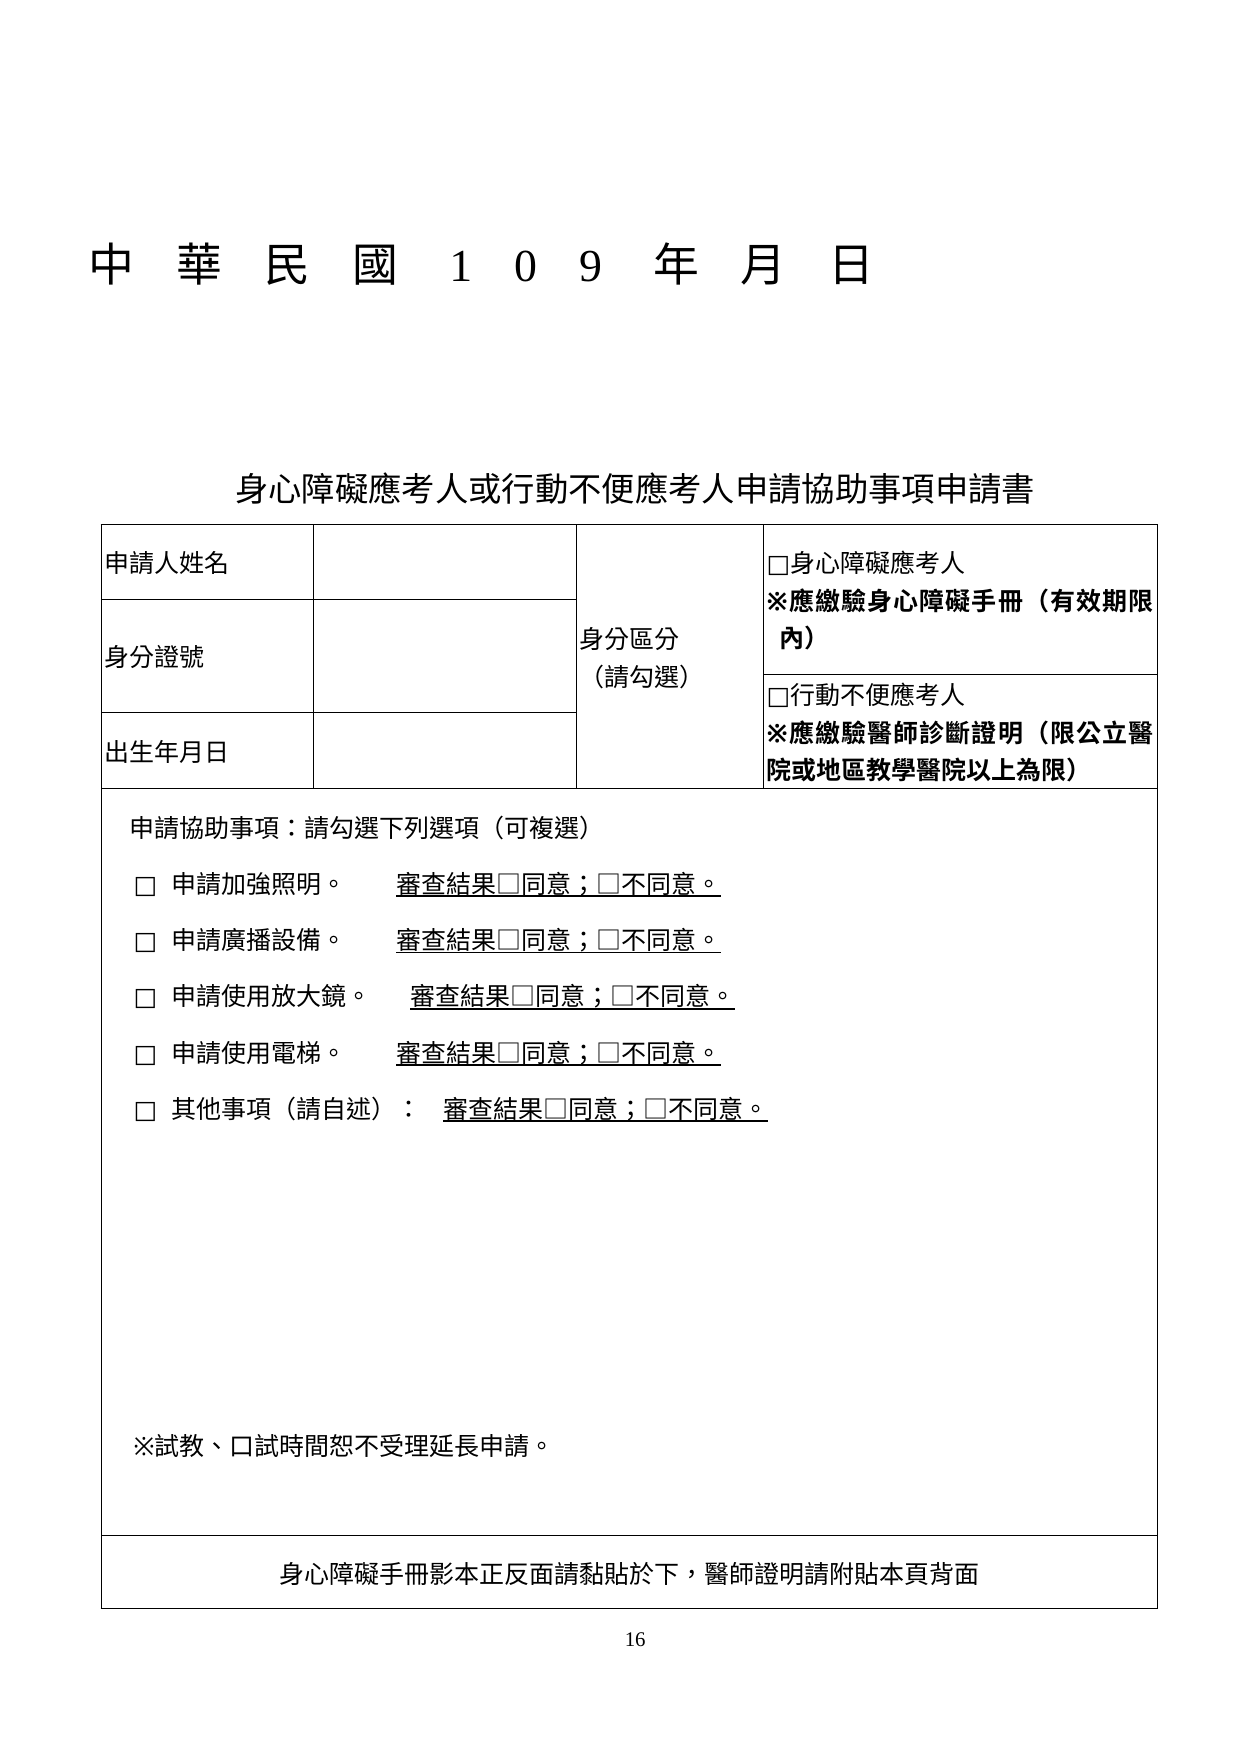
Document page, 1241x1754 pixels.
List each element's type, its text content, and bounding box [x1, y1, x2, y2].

table_cell 申請協助事項：請勾選下列選項（可複選） 申請加強照明。 審查結果□同意；□不同意。 申請廣播設備。 審查結果□同意；□不同意。 申請使用放大鏡。 審查結果□同意；□不同意。 申請使用電梯。 審查結果□同意；□不同意。 其他事項（請自述）： 審查結果□同意；□不同意。 ※試教、口試時間恕不受理延長申請。 [102, 789, 1157, 1534]
text 中華民國109年月日 [89, 224, 1181, 299]
table_cell 出生年月日 [102, 713, 313, 788]
table_cell [314, 600, 576, 712]
table_header 申請人姓名 [102, 525, 313, 599]
table_cell 身心障礙手冊影本正反面請黏貼於下，醫師證明請附貼本頁背面 [102, 1536, 1157, 1608]
table_header □身心障礙應考人 ※應繳驗身心障礙手冊（有效期限內） [764, 525, 1157, 674]
table_cell 身分證號 [102, 600, 313, 712]
table_cell □行動不便應考人 ※醫師診斷證明（限公立醫院或地區教學醫院以上為限） [764, 675, 1157, 788]
text 身心障礙應考人或行動不便應考人申請協助事項申請書 [89, 449, 1181, 524]
table_header [314, 525, 576, 599]
table_cell [314, 713, 576, 788]
table_header 身分區分 （請勾選） [577, 525, 763, 788]
